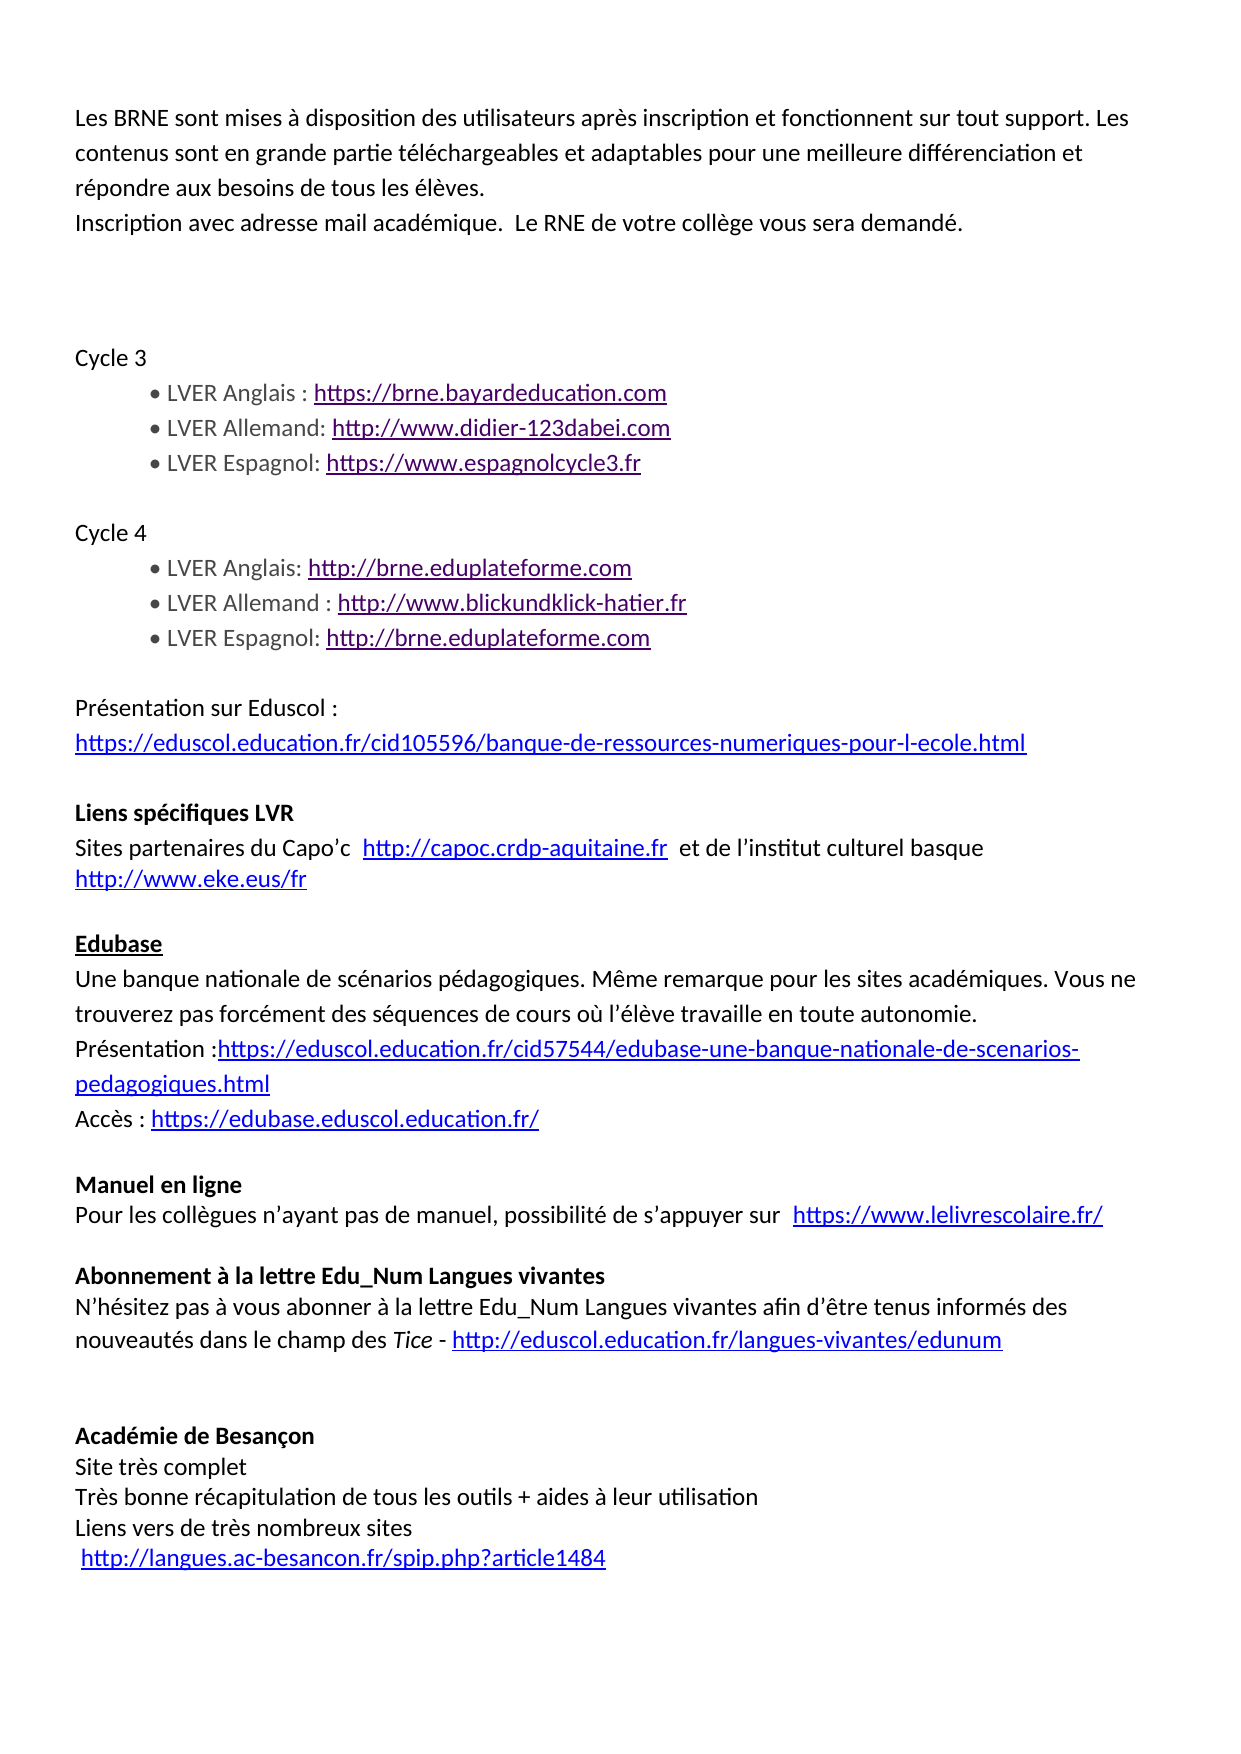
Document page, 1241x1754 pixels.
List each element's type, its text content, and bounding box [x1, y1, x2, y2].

text Présentation :https://eduscol.education.fr/cid57544/edubase-une-banque-nationale-de-scenarios-pedagogiques.html [75, 1033, 1165, 1099]
text Cycle 3 [75, 342, 1165, 373]
text Inscription avec adresse mail académique. Le RNE de votre collège vous sera demandé. [75, 207, 1165, 237]
text Une banque nationale de scénarios pédagogiques. Même remarque pour les sites académiques. Vous ne trouverez pas forcément des séquences de cours où l’élève travaille en toute autonomie. [75, 963, 1165, 1029]
text Cycle 4 [75, 517, 1165, 548]
text Abonnement à la lettre Edu_Num Langues vivantes [75, 1260, 1165, 1291]
text https://eduscol.education.fr/cid105596/banque-de-ressources-numeriques-pour-l-ecole.html [75, 727, 1165, 758]
text Présentation sur Eduscol : [75, 692, 1165, 723]
text • LVER Anglais : https://brne.bayardeducation.com • LVER Allemand: http://www.didier-123dabei.com • LVER Espagnol: https://www.espagnolcycle3.fr [149, 377, 1165, 478]
text Académie de Besançon [75, 1420, 1165, 1451]
text • LVER Anglais: http://brne.eduplateforme.com • LVER Allemand : http://www.blickundklick-hatier.fr • LVER Espagnol: http://brne.eduplateforme.com [149, 552, 1165, 653]
text Les BRNE sont mises à disposition des utilisateurs après inscription et fonctionnent sur tout support. Les contenus sont en grande partie téléchargeables et adaptables pour une meilleure différenciation et répondre aux besoins de tous les élèves. [75, 102, 1165, 202]
text http://langues.ac-besancon.fr/spip.php?article1484 [81, 1542, 1165, 1573]
text Accès : https://edubase.eduscol.education.fr/ [75, 1103, 1165, 1134]
text N’hésitez pas à vous abonner à la lettre Edu_Num Langues vivantes afin d’être tenus informés des nouveautés dans le champ des Tice - http://eduscol.education.fr/langues-vivantes/edunum [75, 1291, 1165, 1354]
text Site très complet [75, 1451, 1165, 1481]
text Edubase [75, 928, 1165, 959]
text Manuel en ligne [75, 1169, 1165, 1199]
text Très bonne récapitulation de tous les outils + aides à leur utilisation [75, 1481, 1165, 1512]
text Liens spécifiques LVR [75, 797, 1165, 828]
text Pour les collègues n’ayant pas de manuel, possibilité de s’appuyer sur https://www.lelivrescolaire.fr/ [75, 1199, 1165, 1230]
text Liens vers de très nombreux sites [75, 1512, 1165, 1542]
text Sites partenaires du Capo’c http://capoc.crdp-aquitaine.fr et de l’institut culturel basque http://www.eke.eus/fr [75, 832, 1165, 893]
